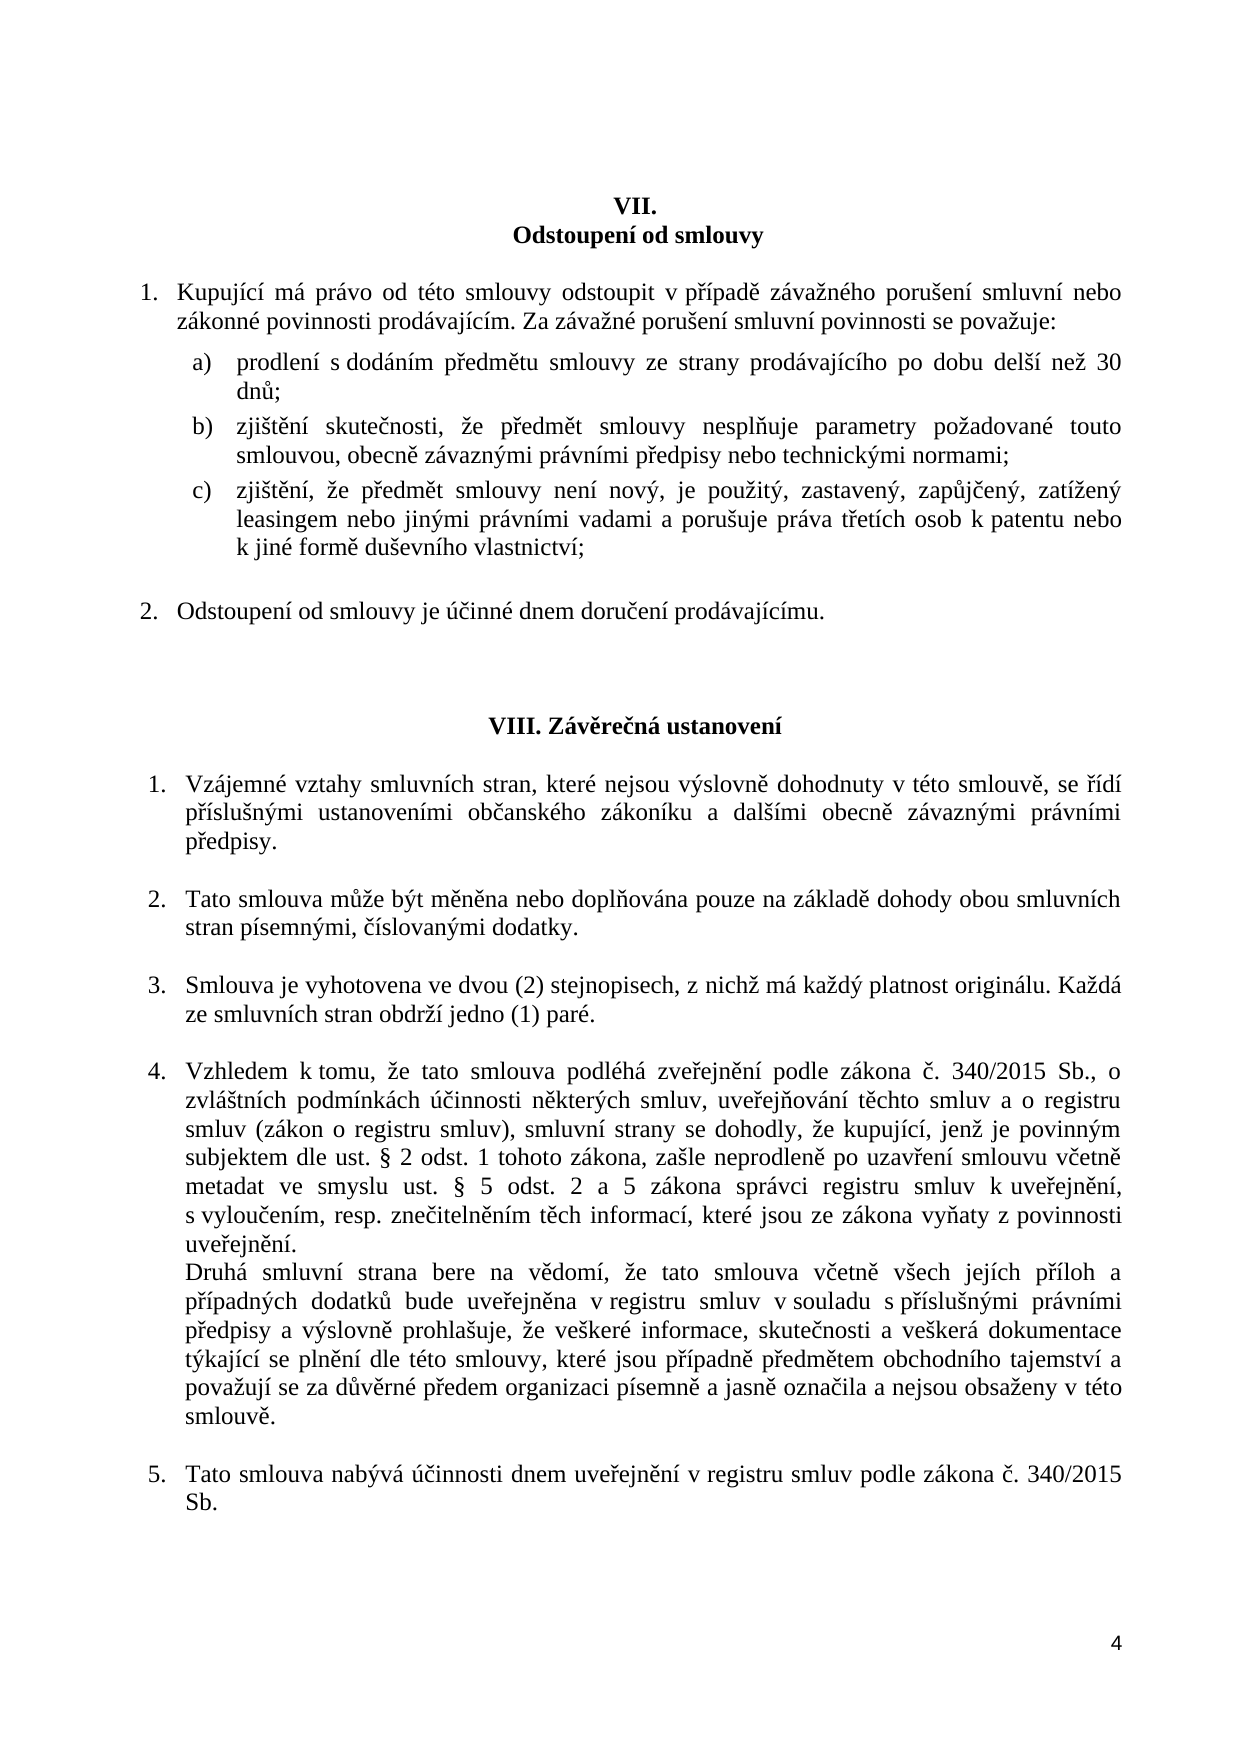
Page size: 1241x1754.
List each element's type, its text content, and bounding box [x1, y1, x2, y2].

list Smlouva je vyhotovena ve dvou (2) stejnopisech, z nichž má každý platnost originálu. Každá ze smluvních stran obdrží jedno (1) paré. [148, 970, 1122, 1027]
list zjištění, že předmět smlouvy není nový, je použitý, zastavený, zapůjčený, zatížený leasingem nebo jinými právními vadami a porušuje práva třetích osob k patentu nebo k jiné formě duševního vlastnictví; [192, 475, 1122, 561]
list Vzhledem k tomu, že tato smlouva podléhá zveřejnění podle zákona č. 340/2015 Sb., o zvláštních podmínkách účinnosti některých smluv, uveřejňování těchto smluv a o registru smluv (zákon o registru smluv), smluvní strany se dohodly, že kupující, jenž je povinným subjektem dle ust. § 2 odst. 1 tohoto zákona, zašle neprodleně po uzavření smlouvu včetně metadat ve smyslu ust. § 5 odst. 2 a 5 zákona správci registru smluv k uveřejnění, s vyloučením, resp. znečitelněním těch informací, které jsou ze zákona vyňaty z povinnosti uveřejnění. [148, 1056, 1122, 1257]
list Kupující má právo od této smlouvy odstoupit v případě závažného porušení smluvní nebo zákonné povinnosti prodávajícím. Za závažné porušení smluvní povinnosti se považuje: [139, 277, 1122, 335]
list Odstoupení od smlouvy je účinné dnem doručení prodávajícímu. [139, 596, 1122, 625]
list Tato smlouva může být měněna nebo doplňována pouze na základě dohody obou smluvních stran písemnými, číslovanými dodatky. [148, 884, 1122, 941]
list Vzájemné vztahy smluvních stran, které nejsou výslovně dohodnuty v této smlouvě, se řídí příslušnými ustanoveními občanského zákoníku a dalšími obecně závaznými právními předpisy. [148, 769, 1122, 855]
list Tato smlouva nabývá účinnosti dnem uveřejnění v registru smluv podle zákona č. 340/2015 Sb. [148, 1459, 1122, 1516]
text Druhá smluvní strana bere na vědomí, že tato smlouva včetně všech jejích příloh a případných dodatků bude uveřejněna v registru smluv v souladu s příslušnými právními předpisy a výslovně prohlašuje, že veškeré informace, skutečnosti a veškerá dokumentace týkající se plnění dle této smlouvy, které jsou případně předmětem obchodního tajemství a považují se za důvěrné předem organizaci písemně a jasně označila a nejsou obsaženy v této smlouvě. [185, 1257, 1122, 1430]
subtitle VII. [148, 191, 1122, 220]
subtitle Odstoupení od smlouvy [148, 220, 1122, 249]
list zjištění skutečnosti, že předmět smlouvy nesplňuje parametry požadované touto smlouvou, obecně závaznými právními předpisy nebo technickými normami; [192, 411, 1122, 469]
list prodlení s dodáním předmětu smlouvy ze strany prodávajícího po dobu delší než 30 dnů; [192, 347, 1122, 405]
subtitle VIII. Závěrečná ustanovení [148, 711, 1122, 740]
